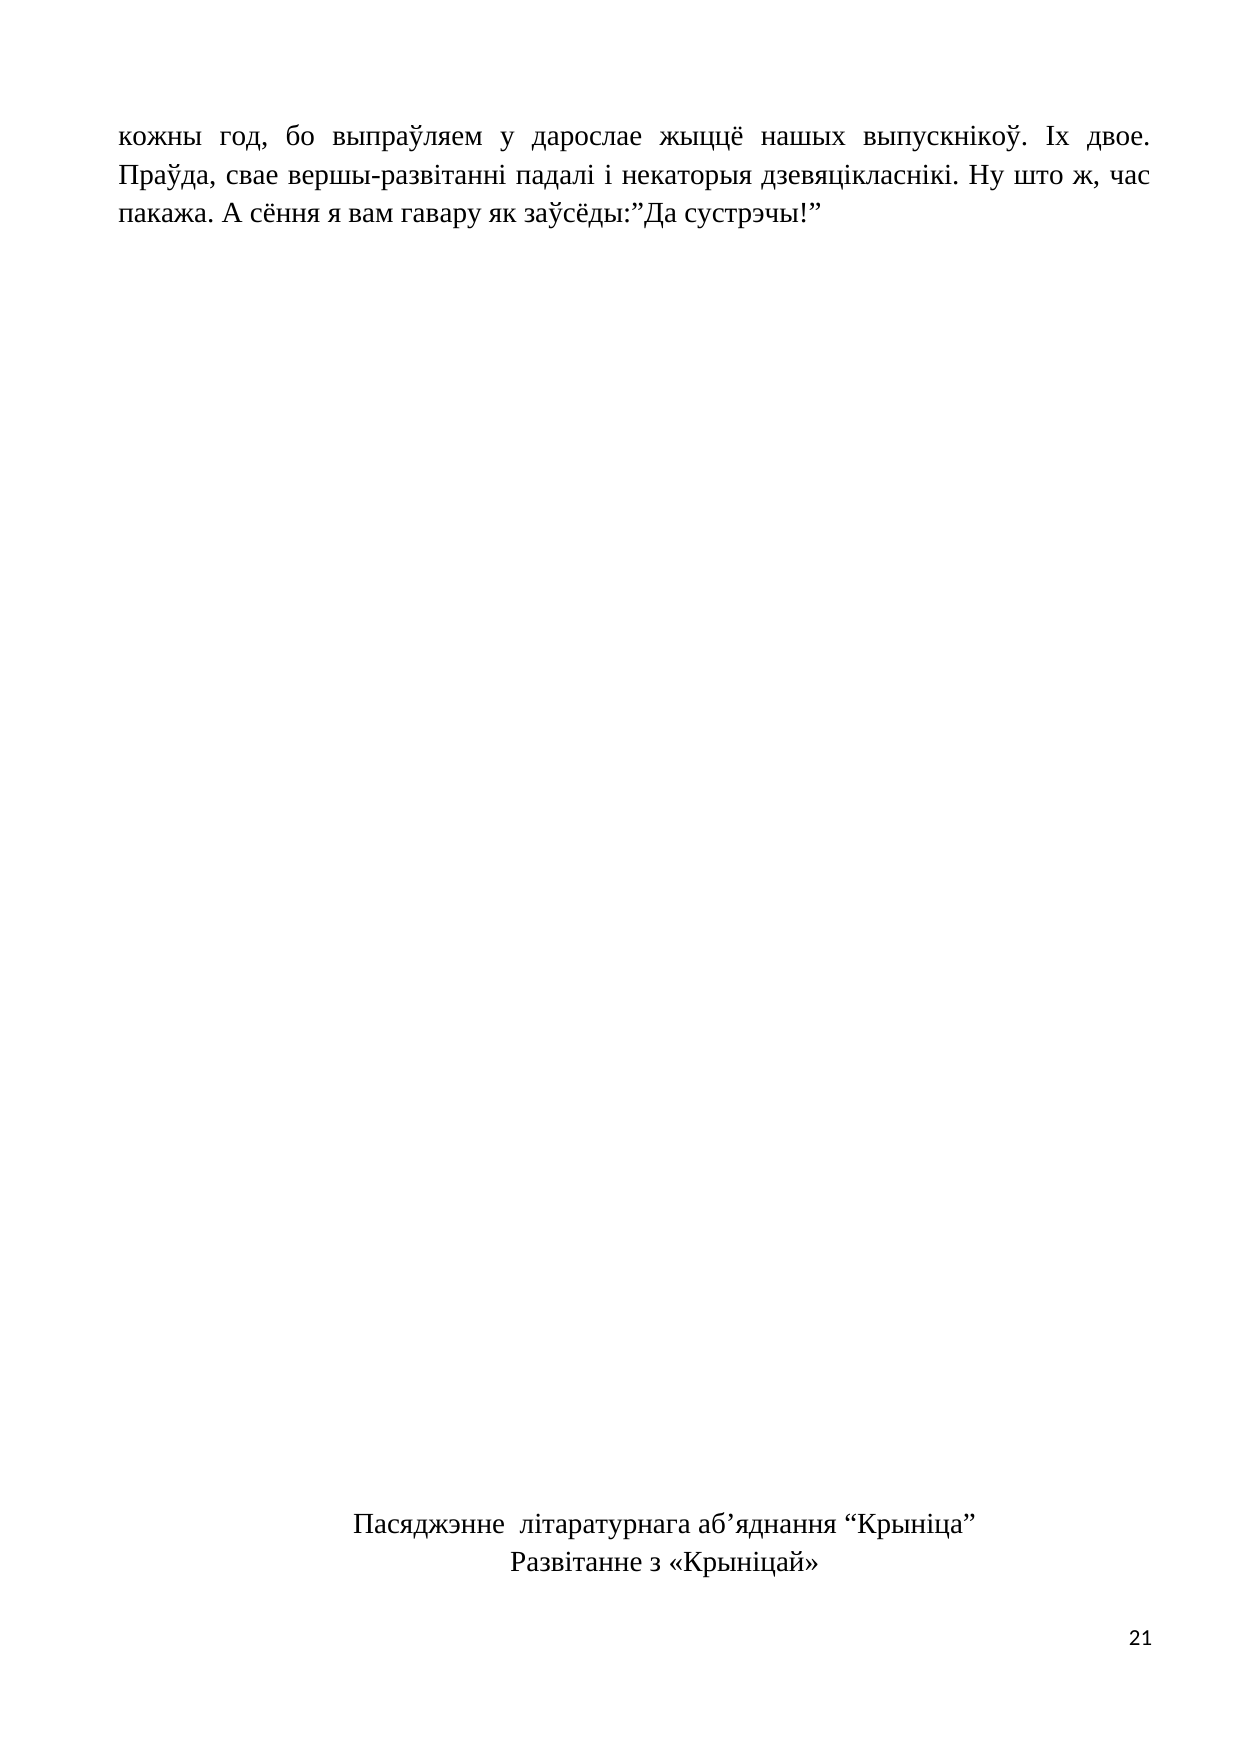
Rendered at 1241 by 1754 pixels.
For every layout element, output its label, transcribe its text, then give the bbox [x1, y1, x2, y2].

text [118, 118, 1152, 229]
list Развітанне з «Крыніцай» [118, 1544, 1152, 1578]
list Пасяджэнне літаратурнага аб’яднання “Крыніца” [118, 1506, 1152, 1539]
